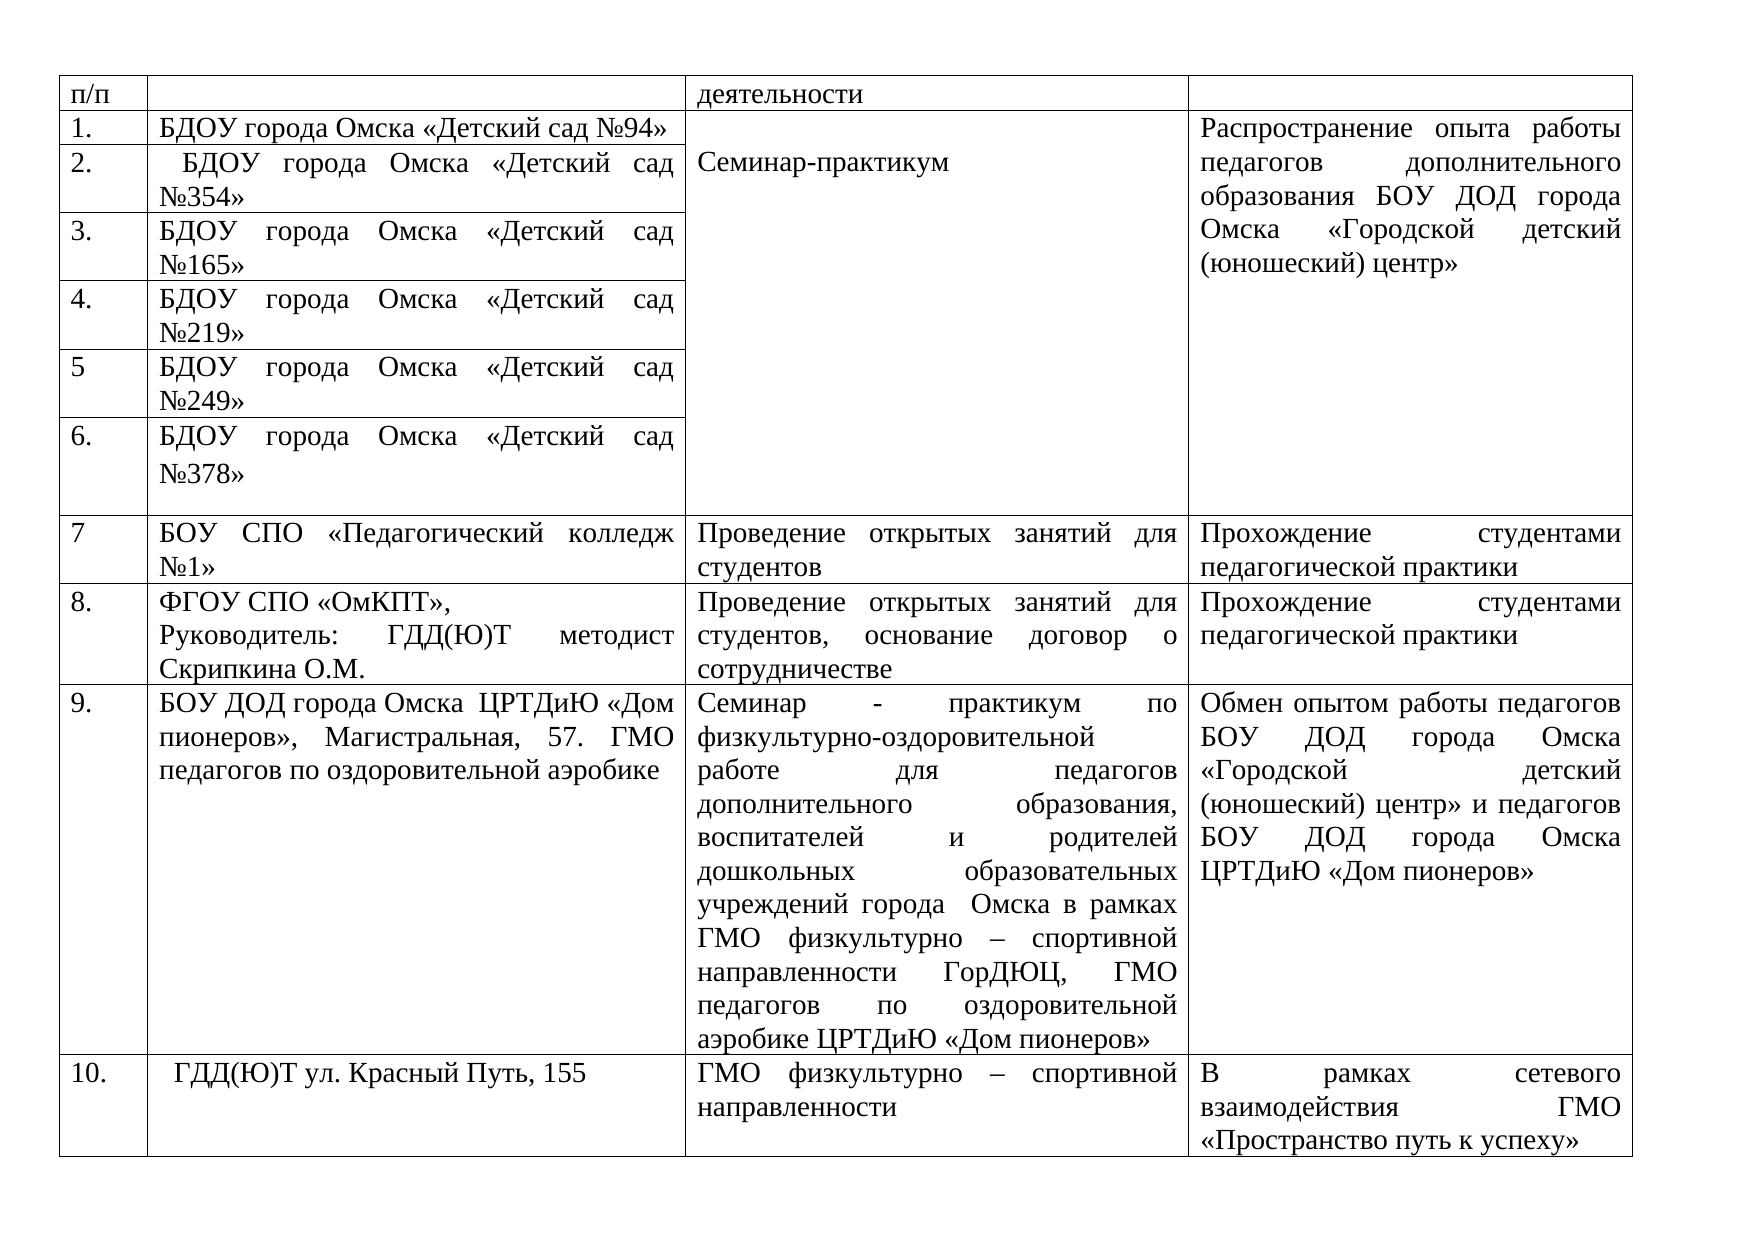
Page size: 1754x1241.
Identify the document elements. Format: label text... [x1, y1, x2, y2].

table_cell Распространение опыта работы педагогов дополнительного образования БОУ ДОД города Омска «Городской детский (юношеский) центр» [1189, 111, 1632, 514]
table_header Результат [1189, 76, 1632, 109]
table_cell ГМО физкультурно – спортивной направленности [686, 1055, 1188, 1156]
table_cell Прохождение студентами педагогической практики [1189, 516, 1632, 583]
table_cell 7 [60, 516, 147, 583]
table_cell 8. [60, 584, 147, 684]
table_header № п/п [60, 76, 147, 109]
table_cell 5 [60, 350, 147, 417]
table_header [148, 76, 685, 109]
table_cell БДОУ города Омска «Детский сад №378» [148, 418, 685, 514]
table_cell ГДД(Ю)Т ул. Красный Путь, 155 [148, 1055, 685, 1156]
table_cell 1. [60, 111, 147, 144]
table_cell БДОУ города Омска «Детский сад №249» [148, 350, 685, 417]
table_cell 2. [60, 145, 147, 212]
table_cell 9. [60, 685, 147, 1054]
table_cell БДОУ города Омска «Детский сад №94» [148, 111, 685, 144]
table_cell 10. [60, 1055, 147, 1156]
table_cell 4. [60, 281, 147, 348]
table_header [686, 76, 1188, 109]
table_cell БДОУ города Омска «Детский сад №354» [148, 145, 685, 212]
table_cell В рамках сетевого взаимодействия ГМО «Пространство путь к успеху» [1189, 1055, 1632, 1156]
table_cell Проведение открытых занятий для студентов, основание договор о сотрудничестве [686, 584, 1188, 684]
table_cell БДОУ города Омска «Детский сад №219» [148, 281, 685, 348]
table_cell Обмен опытом работы педагогов БОУ ДОД города Омска «Городской детский (юношеский) центр» и педагогов БОУ ДОД города Омска ЦРТДиЮ «Дом пионеров» [1189, 685, 1632, 1054]
table_cell БДОУ города Омска «Детский сад №165» [148, 213, 685, 280]
table_cell Проведение открытых занятий для студентов [686, 516, 1188, 583]
table_cell Семинар - практикум по физкультурно-оздоровительной работе для педагогов дополнительного образования, воспитателей и родителей дошкольных образовательных учреждений города Омска в рамках ГМО физкультурно – спортивной направленности ГорДЮЦ, ГМО педагогов по оздоровительной аэробике ЦРТДиЮ «Дом пионеров» [686, 685, 1188, 1054]
table_cell БОУ ДОД города Омска ЦРТДиЮ «Дом пионеров», Магистральная, 57. ГМО педагогов по оздоровительной аэробике [148, 685, 685, 1054]
table_cell 3. [60, 213, 147, 280]
table_cell БОУ СПО «Педагогический колледж №1» [148, 516, 685, 583]
table_cell 6. [60, 418, 147, 514]
table_cell Прохождение студентами педагогической практики [1189, 584, 1632, 684]
table_cell Семинар-практикум [686, 111, 1188, 514]
table_cell ФГОУ СПО «ОмКПТ», Руководитель: ГДД(Ю)Т методист Скрипкина О.М. [148, 584, 685, 684]
